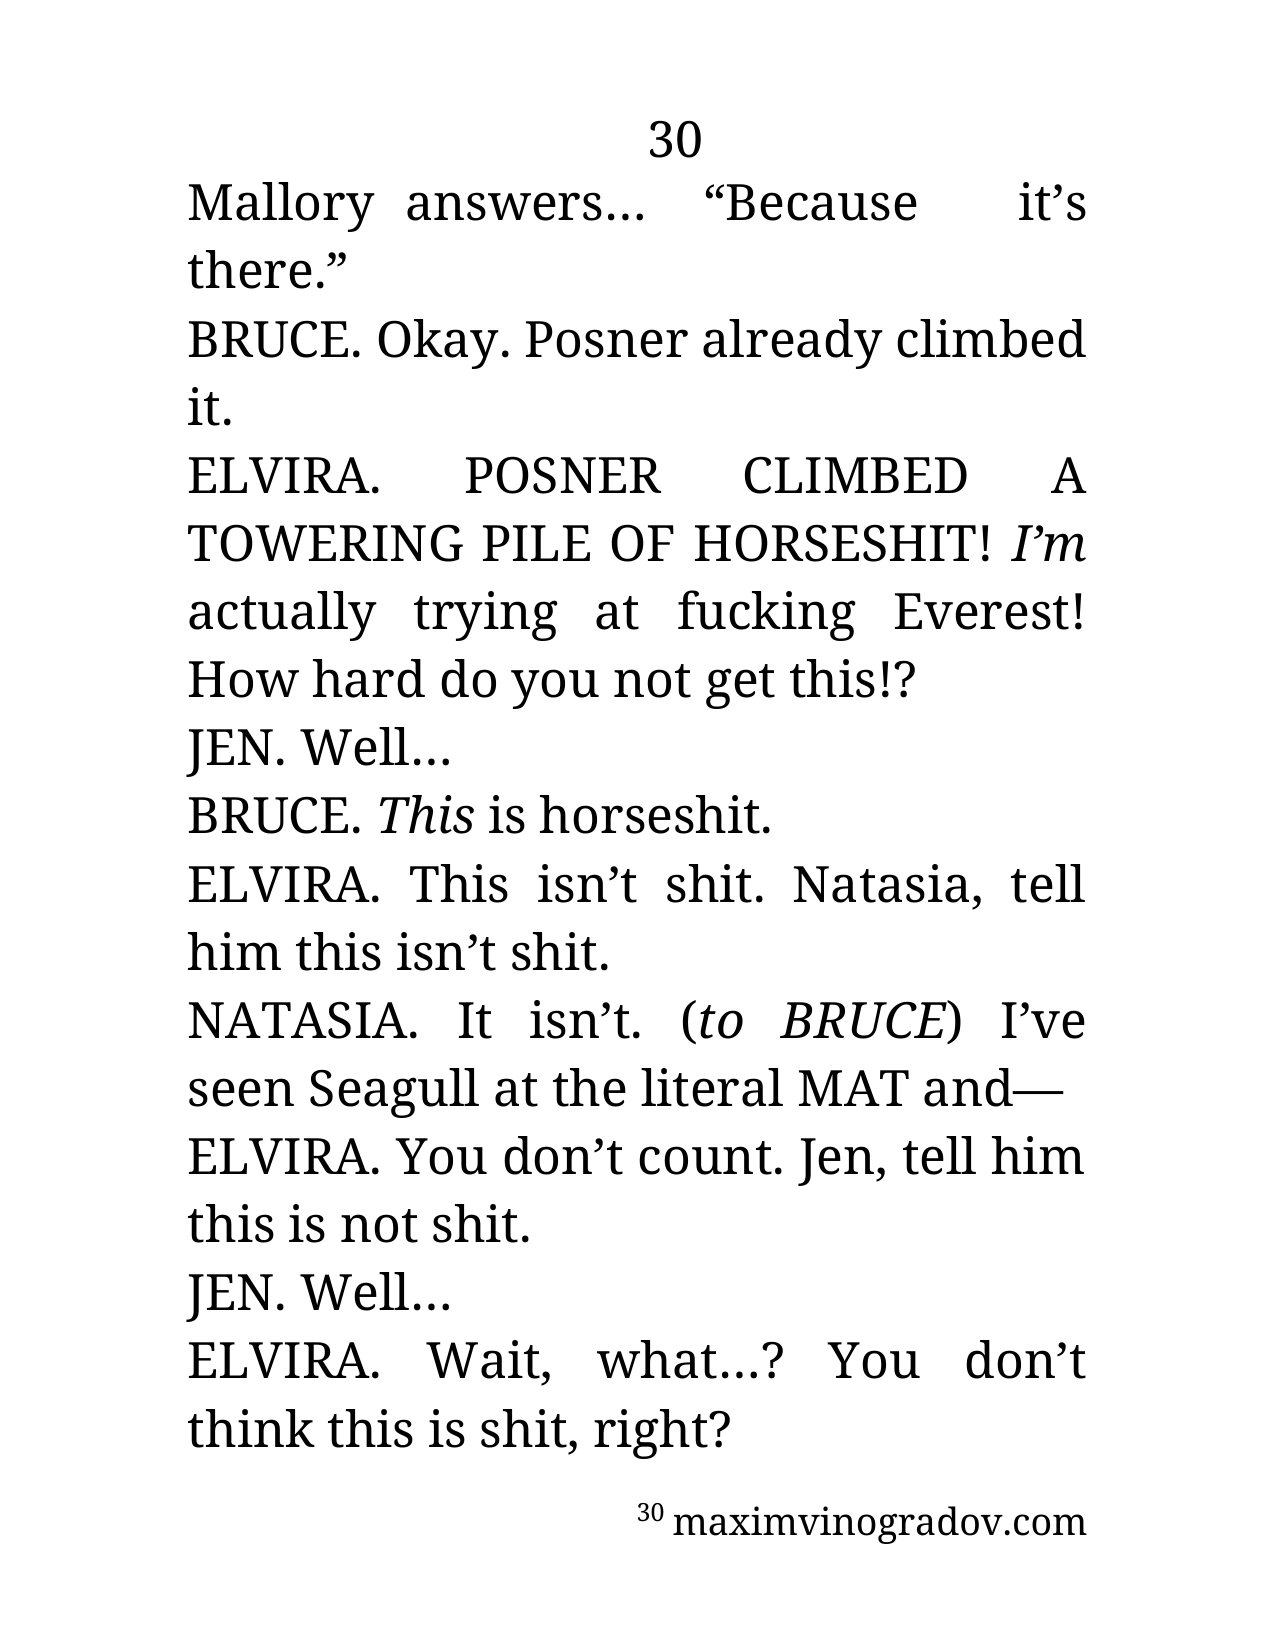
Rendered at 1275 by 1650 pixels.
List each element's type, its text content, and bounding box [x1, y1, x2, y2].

title JEN. Well… [187, 712, 1087, 781]
title BRUCE. Okay. Posner already climbed it. [187, 304, 1087, 440]
title NATASIA. It isn’t. (to BRUCE) I’ve seen Seagull at the literal MAT and— [187, 985, 1087, 1121]
title ELVIRA. Wait, what…? You don’t think this is shit, right? [187, 1326, 1087, 1462]
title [187, 167, 1087, 304]
title ELVIRA. This isn’t shit. Natasia, tell him this isn’t shit. [187, 849, 1087, 985]
title ELVIRA. You don’t count. Jen, tell him this is not shit. [187, 1121, 1087, 1257]
title JEN. Well… [187, 1257, 1087, 1326]
title ELVIRA. POSNER CLIMBED A TOWERING PILE OF HORSESHIT! I’m actually trying at fucking Everest! How hard do you not get this!? [187, 440, 1087, 712]
title BRUCE. This is horseshit. [187, 781, 1087, 849]
